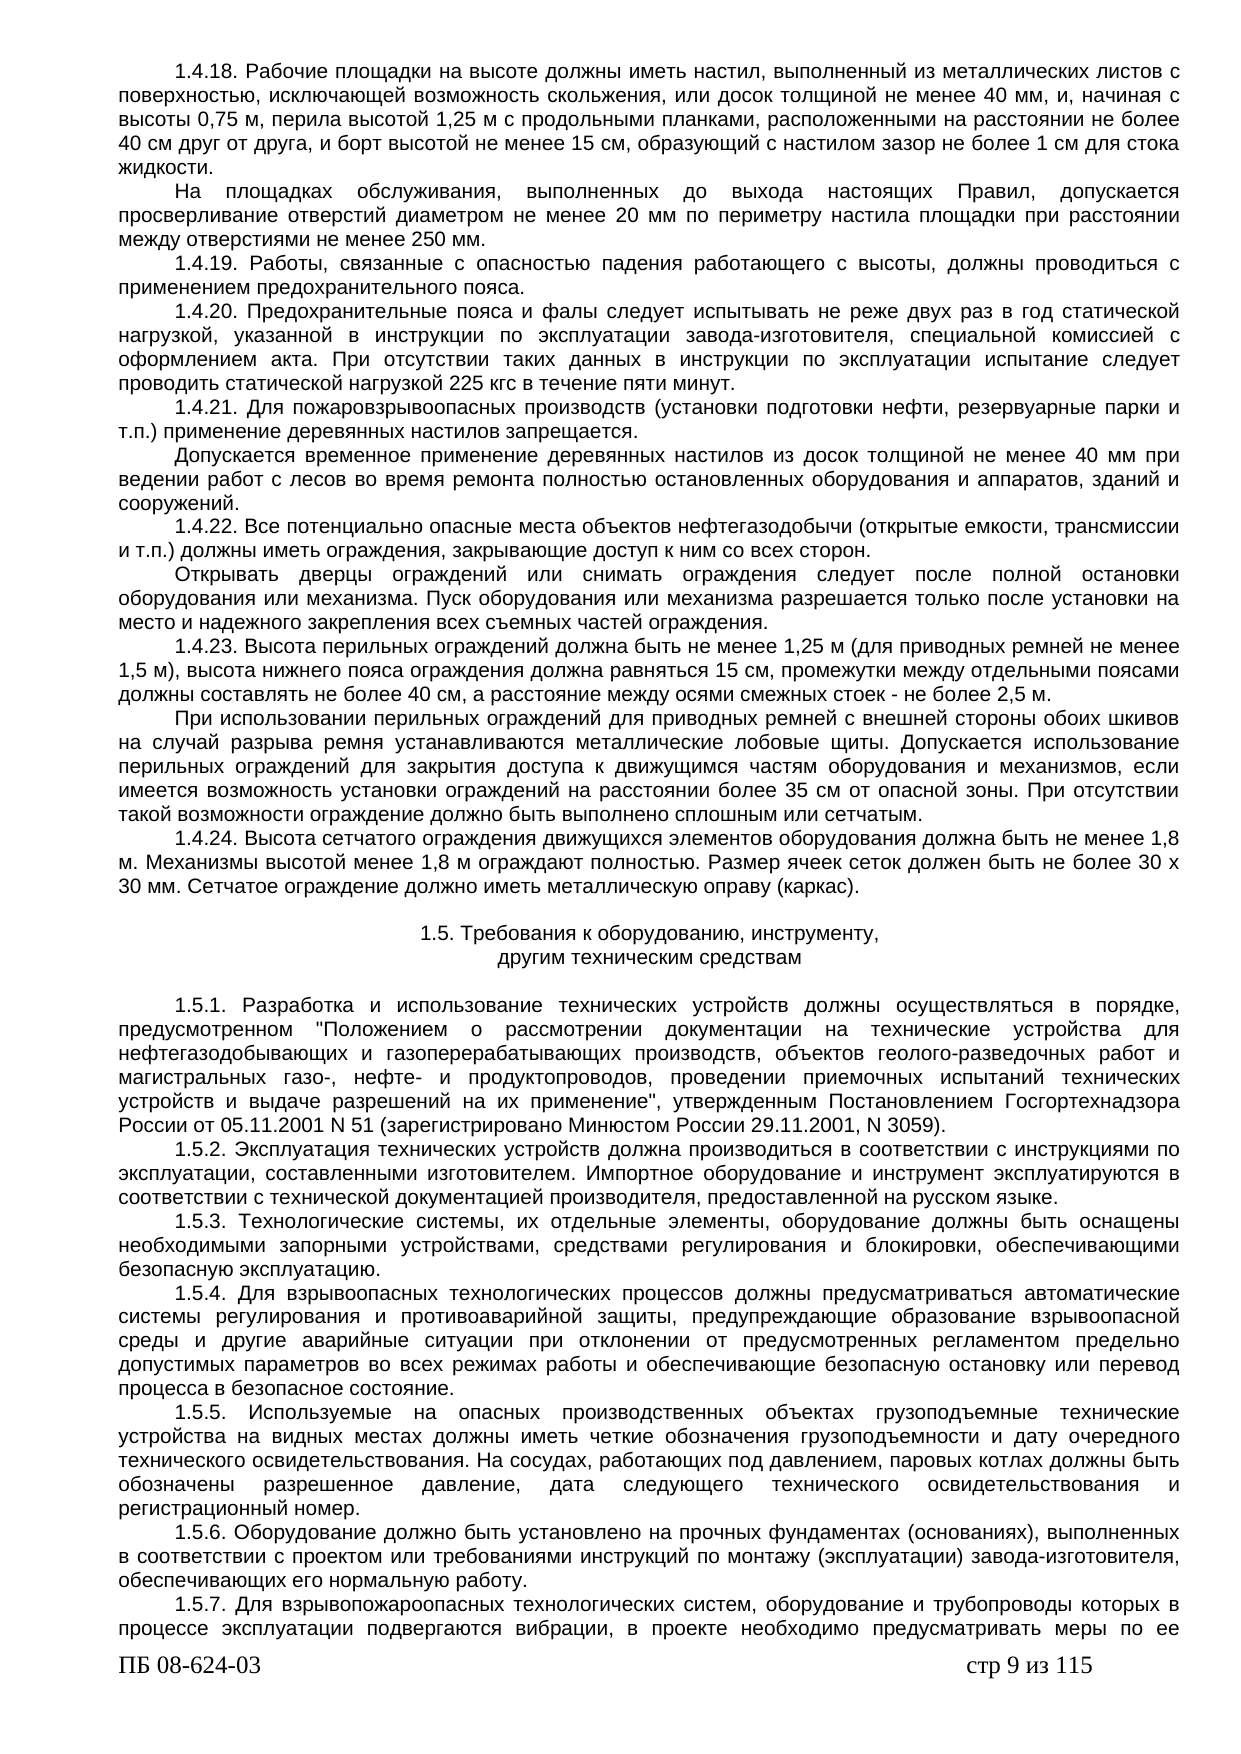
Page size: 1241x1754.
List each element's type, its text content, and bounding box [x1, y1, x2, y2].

text 1.4.20. Предохранительные пояса и фалы следует испытывать не реже двух раз в год статической нагрузкой, указанной в инструкции по эксплуатации завода-изготовителя, специальной комиссией с оформлением акта. При отсутствии таких данных в инструкции по эксплуатации испытание следует проводить статической нагрузкой 225 кгс в течение пяти минут. [118, 299, 1181, 394]
text 1.5.4. Для взрывоопасных технологических процессов должны предусматриваться автоматические системы регулирования и противоаварийной защиты, предупреждающие образование взрывоопасной среды и другие аварийные ситуации при отклонении от предусмотренных регламентом предельно допустимых параметров во всех режимах работы и обеспечивающие безопасную остановку или перевод процесса в безопасное состояние. [118, 1280, 1181, 1400]
text 1.4.23. Высота перильных ограждений должна быть не менее 1,25 м (для приводных ремней не менее 1,5 м), высота нижнего пояса ограждения должна равняться 15 см, промежутки между отдельными поясами должны составлять не более 40 см, а расстояние между осями смежных стоек - не более 2,5 м. [118, 634, 1181, 706]
text 1.5.6. Оборудование должно быть установлено на прочных фундаментах (основаниях), выполненных в соответствии с проектом или требованиями инструкций по монтажу (эксплуатации) завода-изготовителя, обеспечивающих его нормальную работу. [118, 1520, 1181, 1592]
text 1.4.19. Работы, связанные с опасностью падения работающего с высоты, должны проводиться с применением предохранительного пояса. [118, 251, 1181, 299]
text Открывать дверцы ограждений или снимать ограждения следует после полной остановки оборудования или механизма. Пуск оборудования или механизма разрешается только после установки на место и надежного закрепления всех съемных частей ограждения. [118, 562, 1181, 634]
text 1.5.3. Технологические системы, их отдельные элементы, оборудование должны быть оснащены необходимыми запорными устройствами, средствами регулирования и блокировки, обеспечивающими безопасную эксплуатацию. [118, 1208, 1181, 1280]
text 1.5. Требования к оборудованию, инструменту, [118, 921, 1181, 945]
text 1.4.24. Высота сетчатого ограждения движущихся элементов оборудования должна быть не менее 1,8 м. Механизмы высотой менее 1,8 м ограждают полностью. Размер ячеек сеток должен быть не более 30 x 30 мм. Сетчатое ограждение должно иметь металлическую оправу (каркас). [118, 826, 1181, 898]
text На площадках обслуживания, выполненных до выхода настоящих Правил, допускается просверливание отверстий диаметром не менее 20 мм по периметру настила площадки при расстоянии между отверстиями не менее 250 мм. [118, 179, 1181, 251]
text 1.5.5. Используемые на опасных производственных объектах грузоподъемные технические устройства на видных местах должны иметь четкие обозначения грузоподъемности и дату очередного технического освидетельствования. На сосудах, работающих под давлением, паровых котлах должны быть обозначены разрешенное давление, дата следующего технического освидетельствования и регистрационный номер. [118, 1400, 1181, 1520]
text 1.5.2. Эксплуатация технических устройств должна производиться в соответствии с инструкциями по эксплуатации, составленными изготовителем. Импортное оборудование и инструмент эксплуатируются в соответствии с технической документацией производителя, предоставленной на русском языке. [118, 1137, 1181, 1208]
text Допускается временное применение деревянных настилов из досок толщиной не менее 40 мм при ведении работ с лесов во время ремонта полностью остановленных оборудования и аппаратов, зданий и сооружений. [118, 442, 1181, 514]
text 1.4.21. Для пожаровзрывоопасных производств (установки подготовки нефти, резервуарные парки и т.п.) применение деревянных настилов запрещается. [118, 394, 1181, 442]
text 1.5.1. Разработка и использование технических устройств должны осуществляться в порядке, предусмотренном "Положением о рассмотрении документации на технические устройства для нефтегазодобывающих и газоперерабатывающих производств, объектов геолого-разведочных работ и магистральных газо-, нефте- и продуктопроводов, проведении приемочных испытаний технических устройств и выдаче разрешений на их применение", утвержденным Постановлением Госгортехнадзора России от 05.11.2001 N 51 (зарегистрировано Минюстом России 29.11.2001, N 3059). [118, 993, 1181, 1137]
text 1.4.22. Все потенциально опасные места объектов нефтегазодобычи (открытые емкости, трансмиссии и т.п.) должны иметь ограждения, закрывающие доступ к ним со всех сторон. [118, 514, 1181, 562]
text 1.4.18. Рабочие площадки на высоте должны иметь настил, выполненный из металлических листов с поверхностью, исключающей возможность скольжения, или досок толщиной не менее 40 мм, и, начиная с высоты 0,75 м, перила высотой 1,25 м с продольными планками, расположенными на расстоянии не более 40 см друг от друга, и борт высотой не менее 15 см, образующий с настилом зазор не более 1 см для стока жидкости. [118, 59, 1181, 179]
text При использовании перильных ограждений для приводных ремней с внешней стороны обоих шкивов на случай разрыва ремня устанавливаются металлические лобовые щиты. Допускается использование перильных ограждений для закрытия доступа к движущимся частям оборудования и механизмов, если имеется возможность установки ограждений на расстоянии более 35 см от опасной зоны. При отсутствии такой возможности ограждение должно быть выполнено сплошным или сетчатым. [118, 706, 1181, 826]
text другим техническим средствам [118, 945, 1181, 969]
